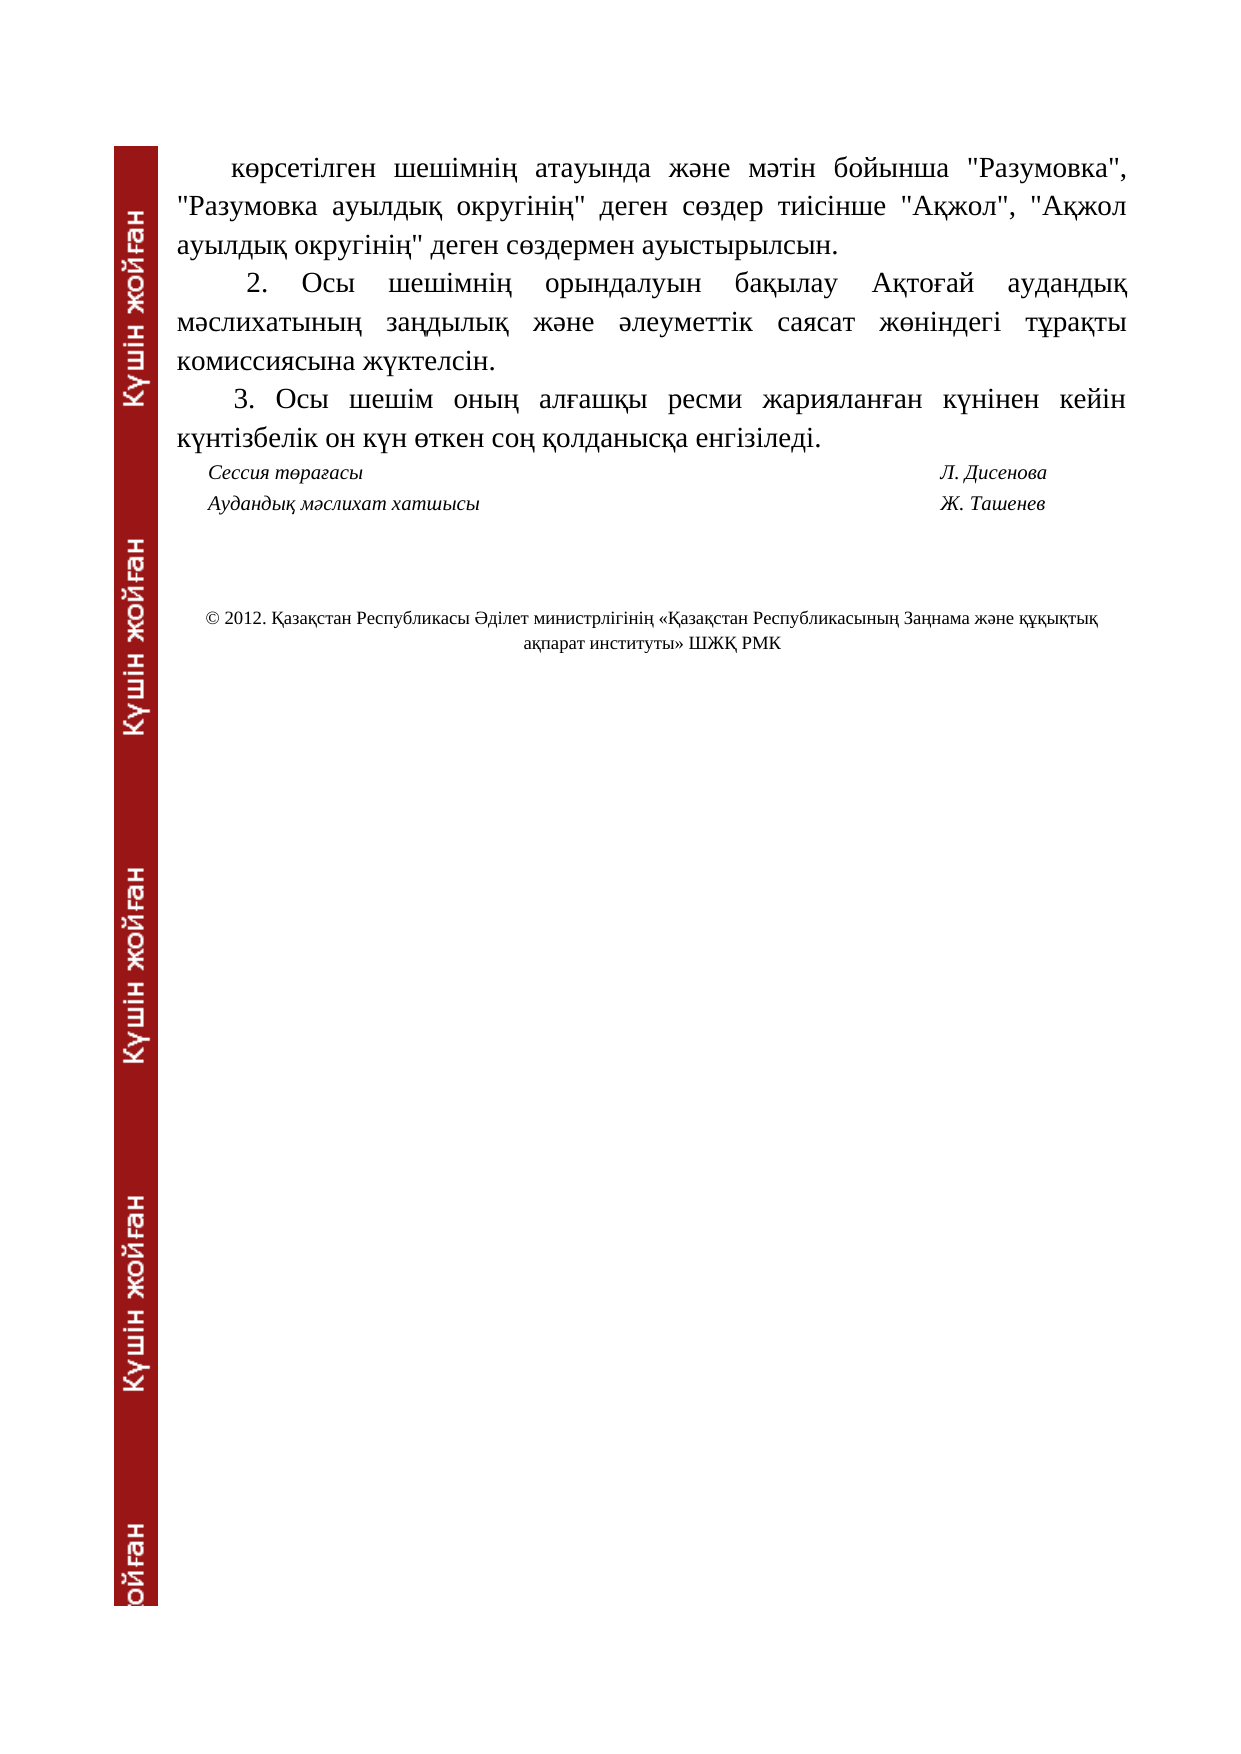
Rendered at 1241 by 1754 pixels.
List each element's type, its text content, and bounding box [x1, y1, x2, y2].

text 2. Осы шешімнің орындалуын бақылау Ақтоғай аудандық мәслихатының заңдылық және әлеуметтік саясат жөніндегі тұрақты комиссиясына жүктелсін. [112, 266, 1128, 376]
picture [114, 520, 158, 607]
picture [114, 376, 158, 381]
text © 2012. Қазақстан Республикасы Әділет министрлігінің «Қазақстан Республикасының Заңнама және құқықтық ақпарат институты» ШЖҚ РМК [112, 607, 1128, 653]
text көрсетілген шешімнің атауында және мәтін бойынша "Разумовка", "Разумовка ауылдық округінің" деген сөздер тиісінше "Ақжол", "Ақжол ауылдық округінің" деген сөздермен ауыстырылсын. [112, 150, 1128, 261]
table_cell Аудандық мәслихат хатшысы [101, 489, 939, 520]
table_header Л. Дисенова [939, 458, 1240, 489]
text 3. Осы шешім оның алғашқы ресми жарияланған күнінен кейін күнтізбелік он күн өткен соң қолданысқа енгізіледі. [112, 381, 1128, 453]
table_cell Ж. Ташенев [939, 489, 1240, 520]
picture [114, 653, 158, 1606]
picture [114, 261, 158, 266]
table_header Сессия төрағасы [101, 458, 939, 489]
picture [114, 146, 158, 150]
picture [114, 453, 158, 458]
